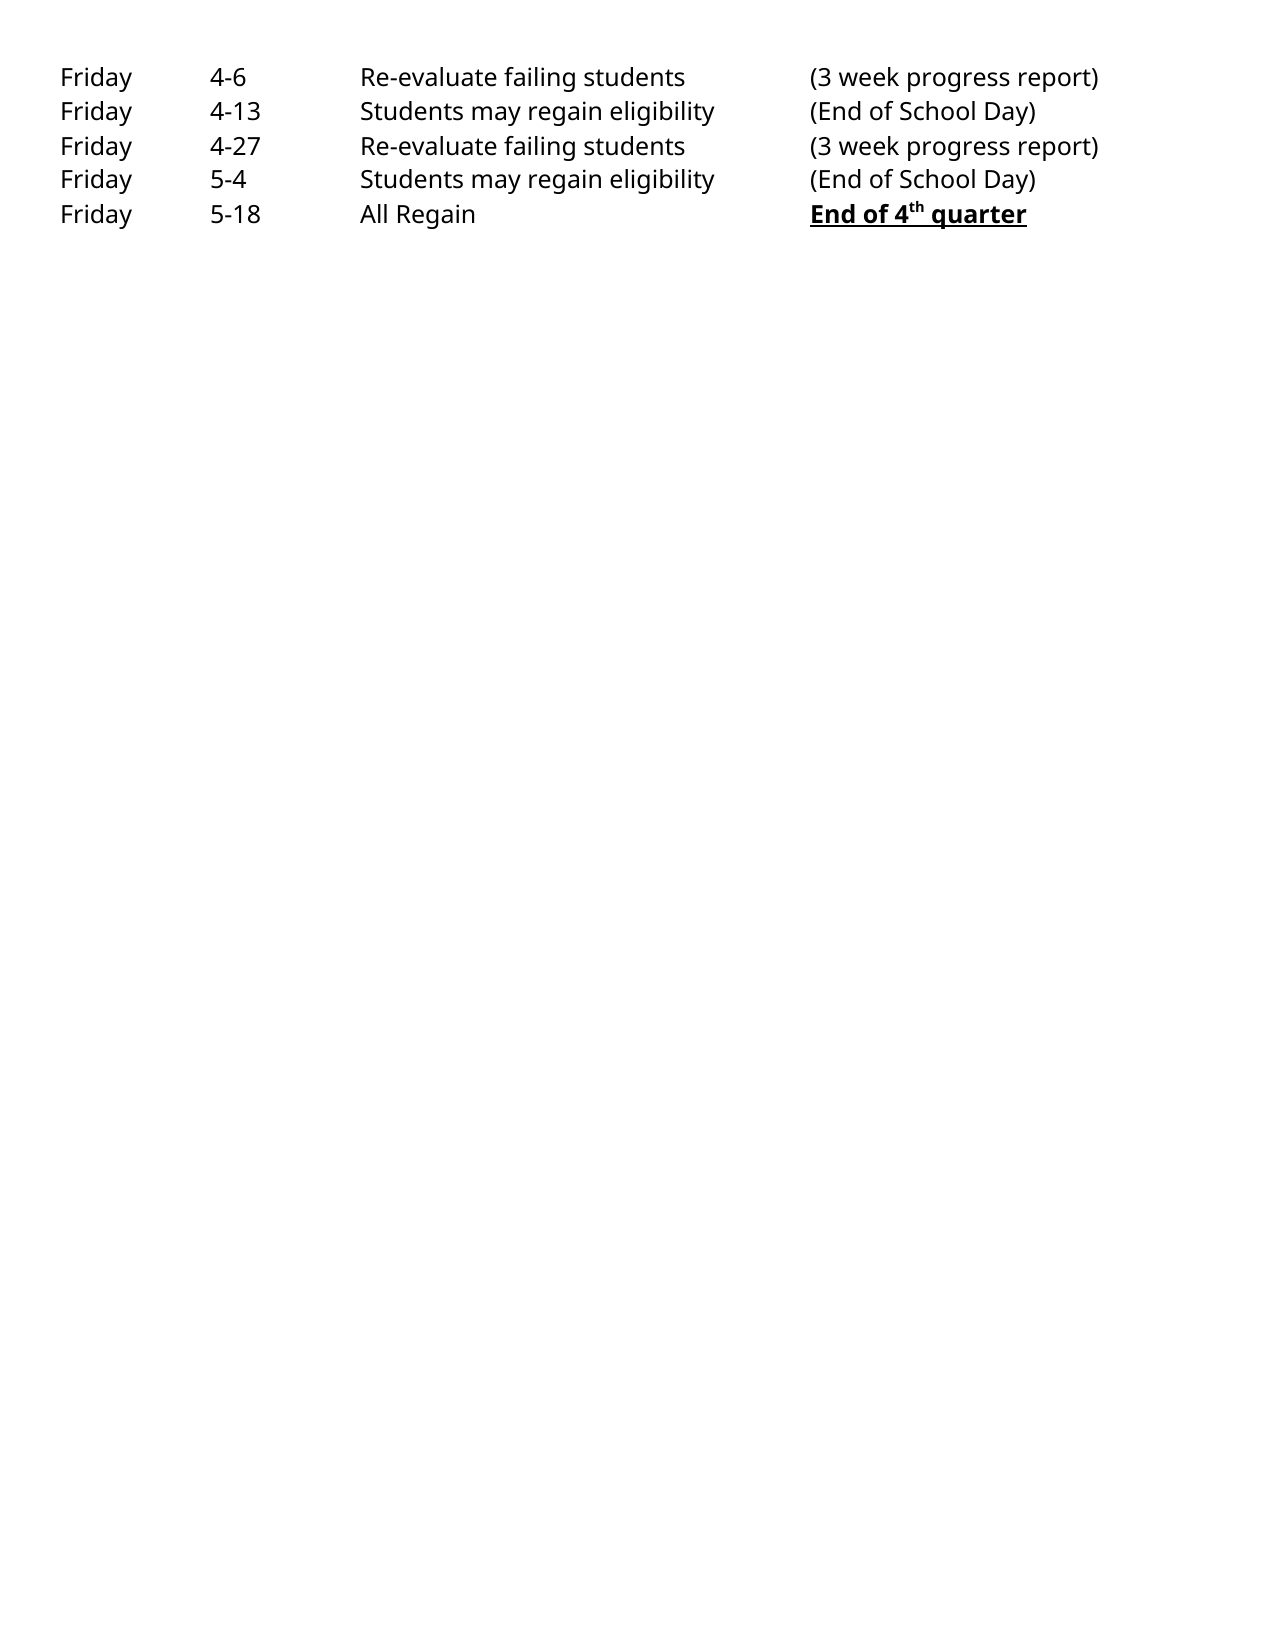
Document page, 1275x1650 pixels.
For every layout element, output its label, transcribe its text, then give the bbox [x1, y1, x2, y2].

text Friday 5-18 All Regain End of 4th quarter [60, 196, 1215, 264]
text Friday 4-27 Re-evaluate failing students (3 week progress report) [60, 128, 1215, 162]
text Friday 5-4 Students may regain eligibility (End of School Day) [60, 162, 1215, 196]
text Friday 4-13 Students may regain eligibility (End of School Day) [60, 94, 1215, 128]
text Friday 4-6 Re-evaluate failing students (3 week progress report) [60, 60, 1215, 94]
